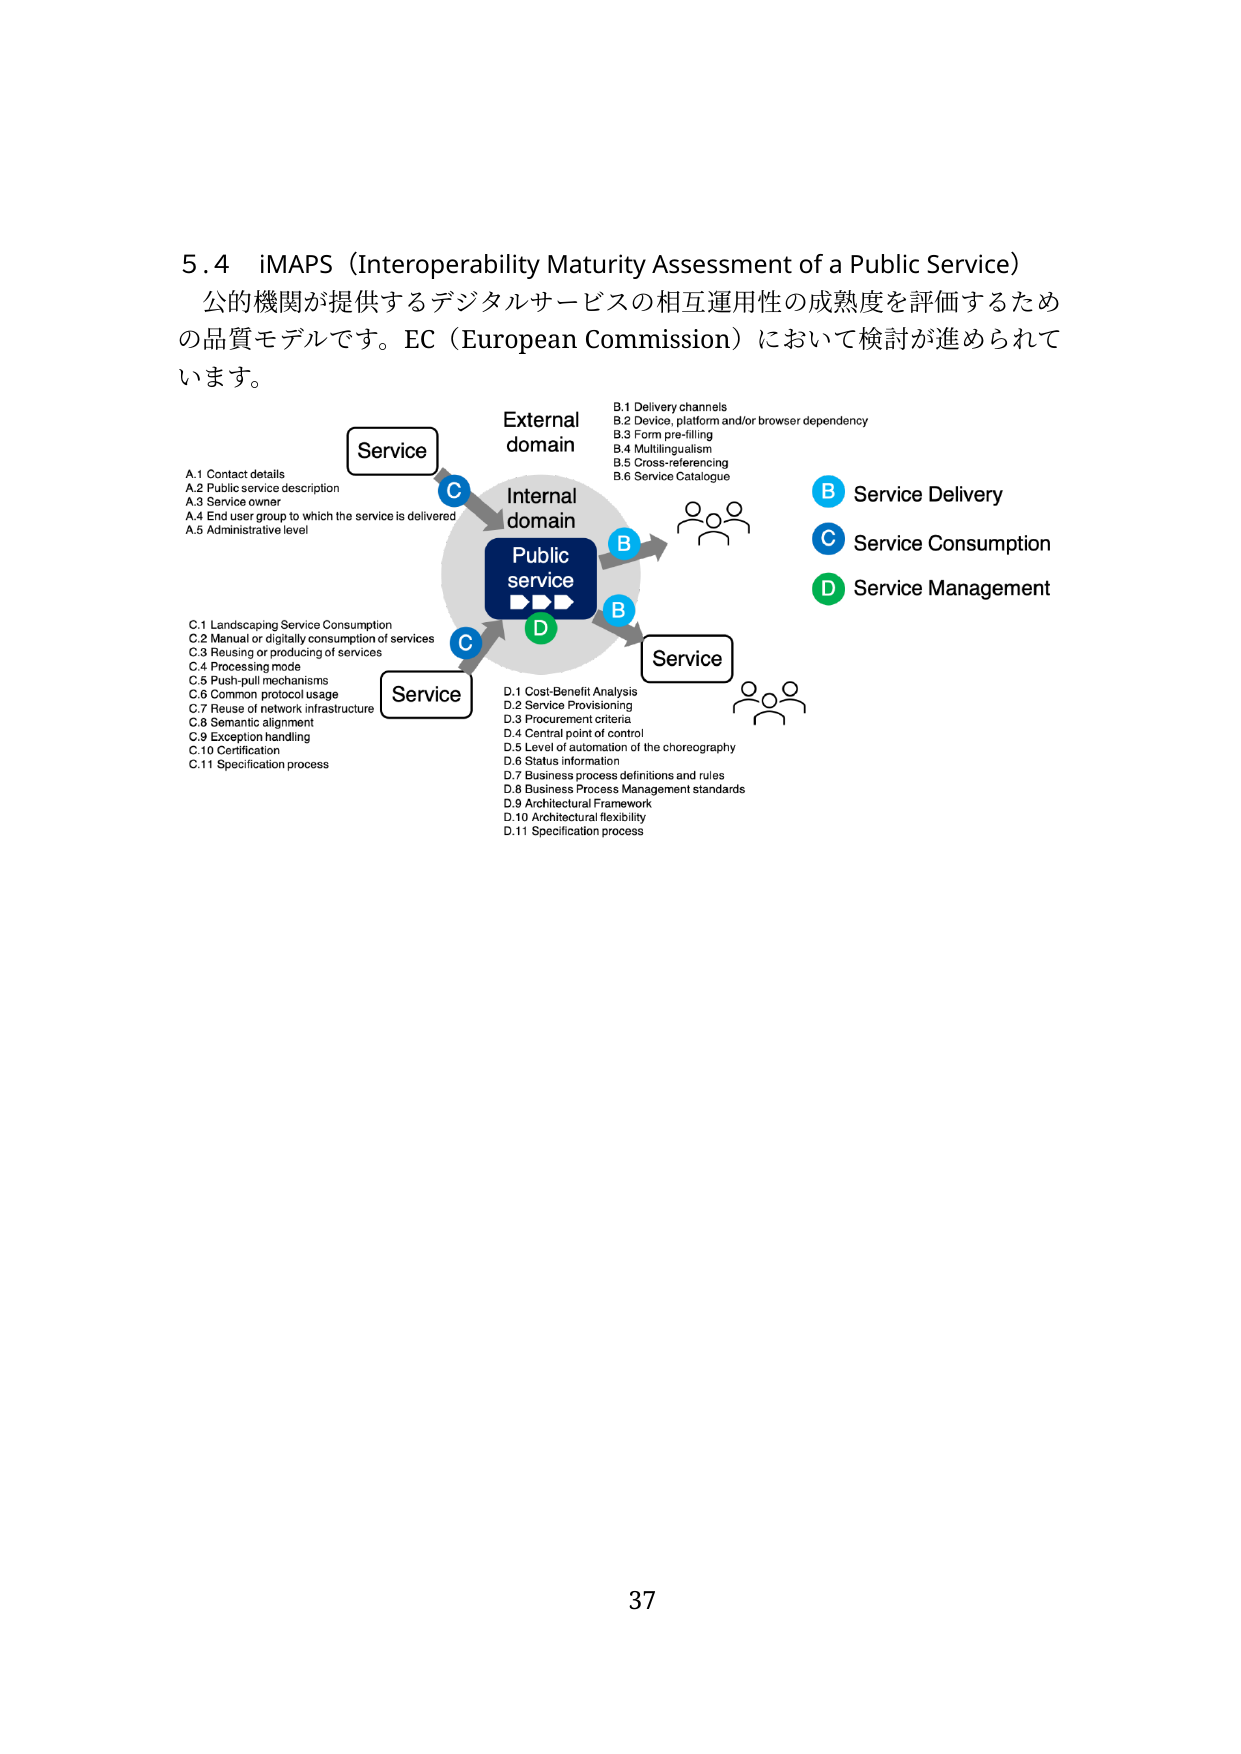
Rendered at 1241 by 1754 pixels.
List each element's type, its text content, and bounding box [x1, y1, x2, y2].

subtitle iMAPS（Interoperability Maturity Assessment of a Public Service） [177, 244, 1063, 282]
text 公的機関が提供するデジタルサービスの相互運用性の成熟度を評価するための品質モデルです。EC（European Commission）において検討が進められています。 [177, 282, 1063, 394]
picture [177, 394, 1063, 844]
